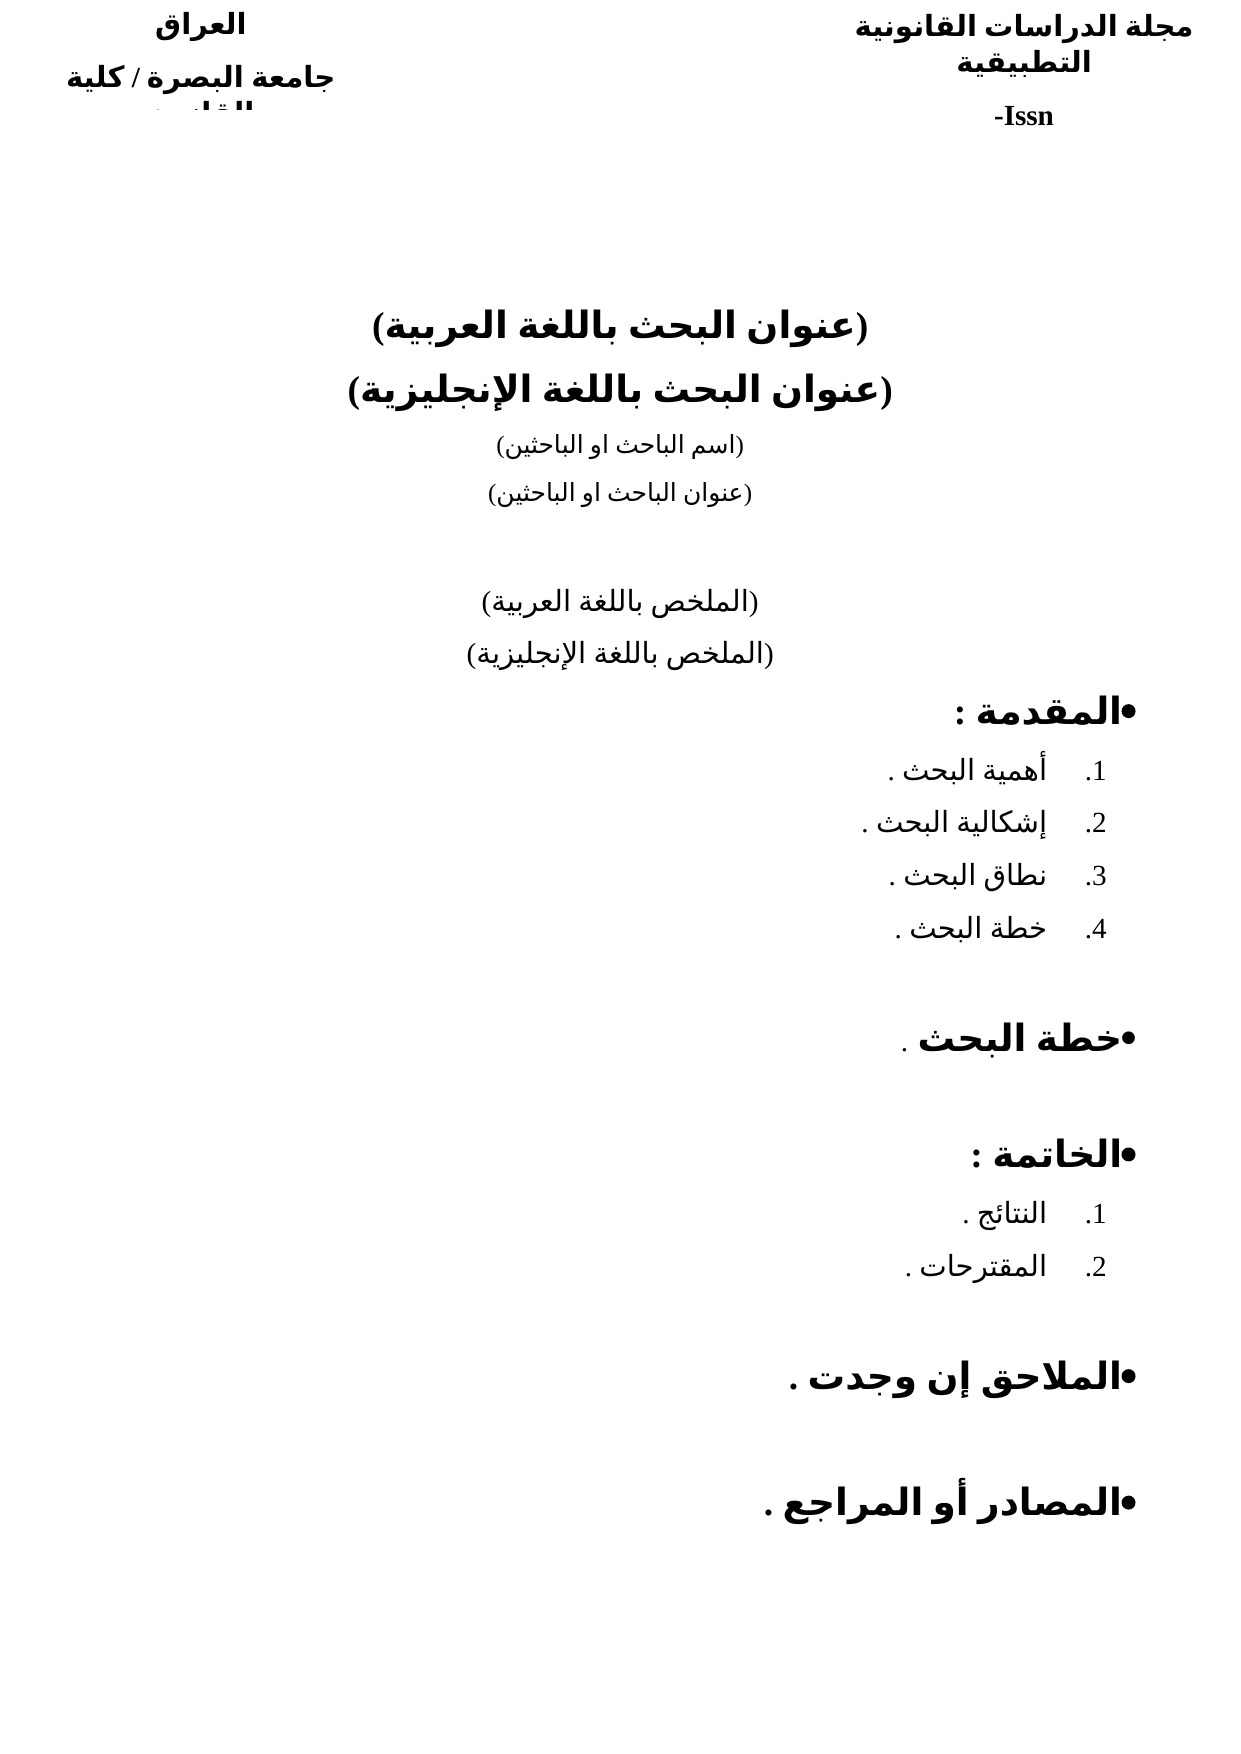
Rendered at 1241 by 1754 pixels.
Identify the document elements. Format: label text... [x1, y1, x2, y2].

text (عنوان الباحث او الباحثين) [118, 478, 1122, 507]
text (عنوان البحث باللغة العربية) [118, 304, 1122, 347]
list إشكالية البحث . [118, 805, 1084, 839]
text (اسم الباحث او الباحثين) [118, 430, 1122, 459]
text (الملخص باللغة العربية) [118, 584, 1122, 617]
list الخاتمة : [118, 1133, 1122, 1176]
list الملاحق إن وجدت . [118, 1354, 1122, 1397]
list أهمية البحث . [118, 753, 1084, 786]
list المقترحات . [118, 1249, 1084, 1282]
text (عنوان البحث باللغة الإنجليزية) [118, 367, 1122, 410]
list المقدمة : [118, 689, 1122, 732]
list المصادر أو المراجع . [118, 1481, 1122, 1524]
list نطاق البحث . [118, 858, 1084, 892]
text (الملخص باللغة الإنجليزية) [118, 637, 1122, 670]
list خطة البحث . [118, 911, 1084, 944]
list خطة البحث . [118, 1017, 1122, 1060]
list النتائج . [118, 1196, 1084, 1229]
